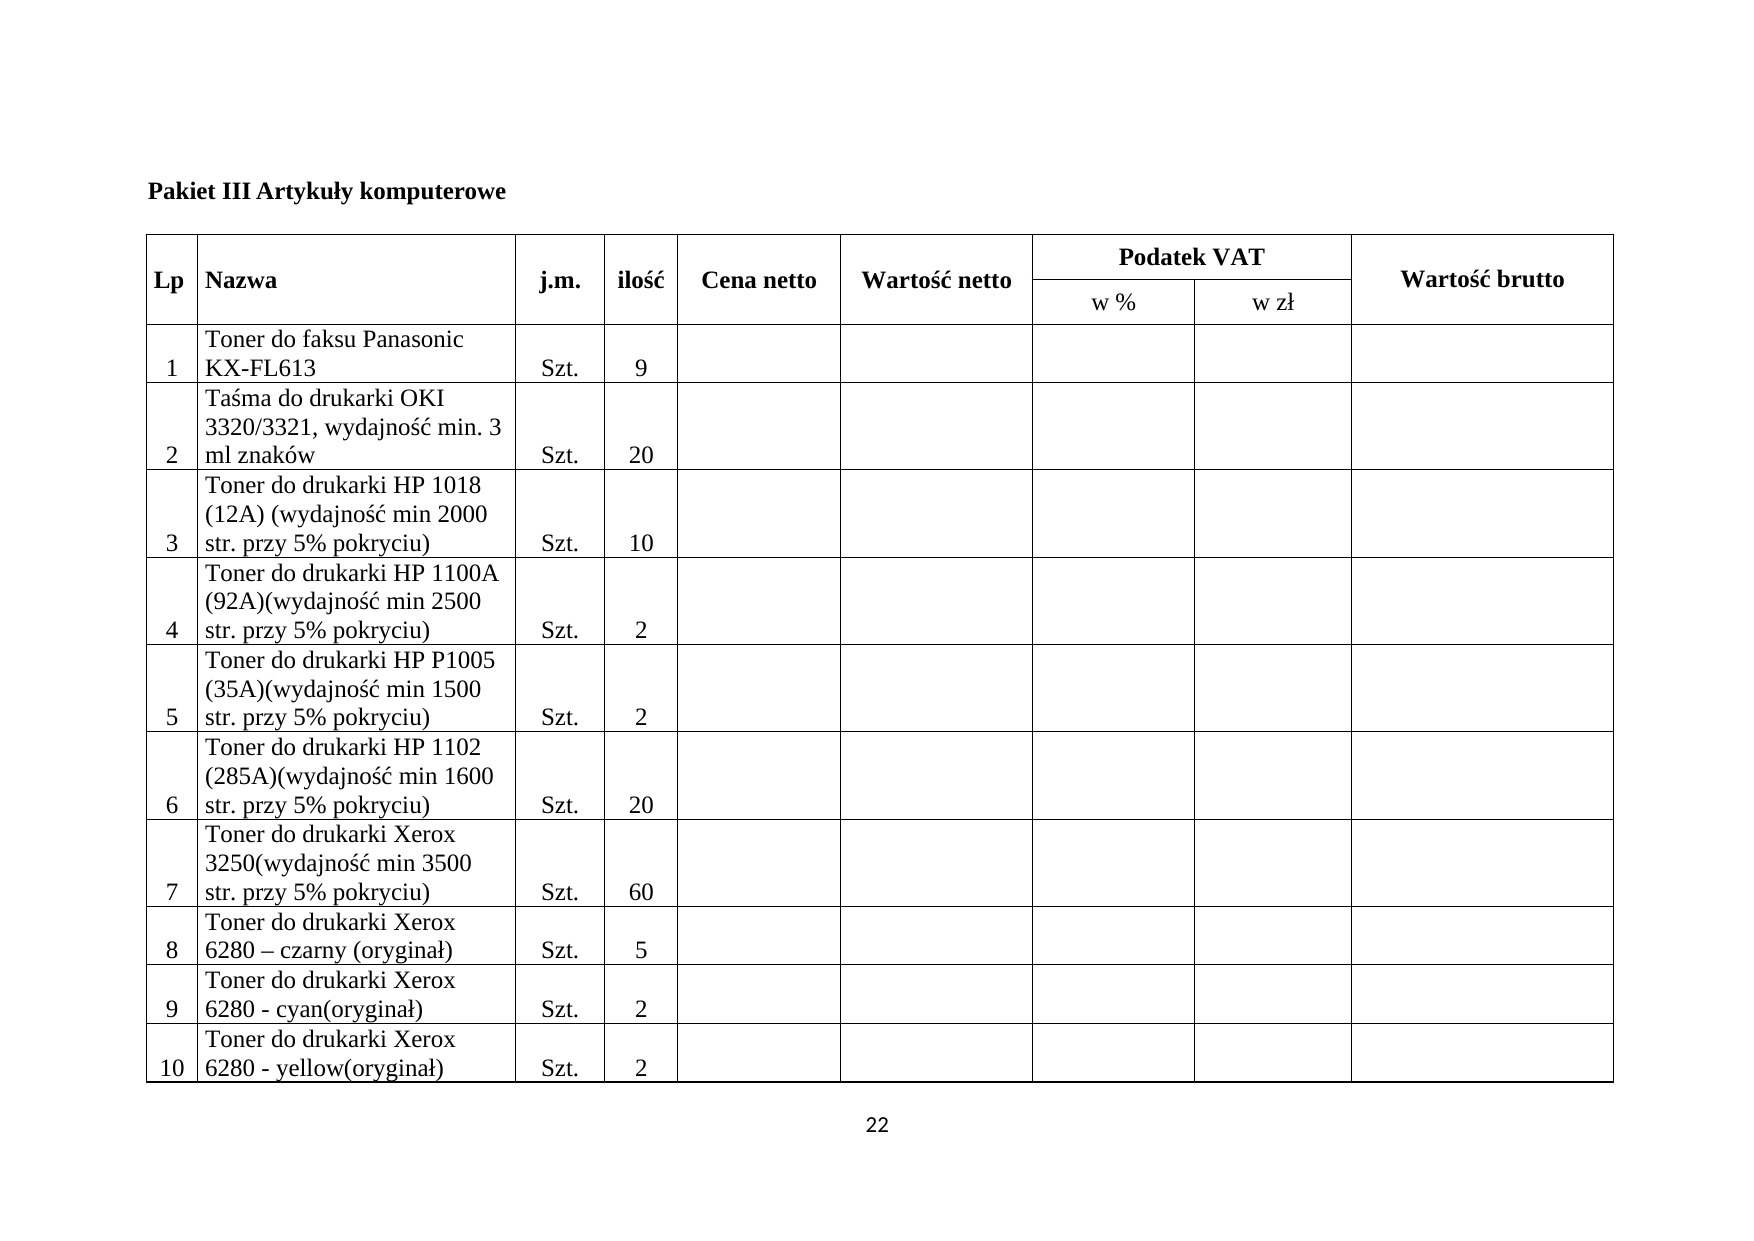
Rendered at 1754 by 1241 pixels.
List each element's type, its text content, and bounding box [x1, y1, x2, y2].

table_cell Szt. [516, 965, 604, 1023]
table_cell 8 [147, 907, 197, 964]
table_cell [841, 907, 1032, 964]
table_cell Szt. [516, 732, 604, 818]
table_cell Taśma do drukarki OKI 3320/3321, wydajność min. 3 ml znaków [198, 383, 515, 469]
table_cell Toner do drukarki Xerox 3250(wydajność min 3500 str. przy 5% pokryciu) [198, 820, 515, 906]
table_cell [841, 558, 1032, 644]
table_cell [1033, 558, 1194, 644]
table_cell Szt. [516, 907, 604, 964]
table_cell 6 [147, 732, 197, 818]
table_cell [678, 645, 840, 731]
table_cell [678, 383, 840, 469]
table_cell 1 [147, 325, 197, 382]
table_cell [1033, 732, 1194, 818]
table_header ilość [605, 235, 677, 323]
table_cell Toner do drukarki Xerox 6280 – czarny (oryginał) [198, 907, 515, 964]
table_cell [678, 1024, 840, 1081]
table_cell Toner do drukarki Xerox 6280 - cyan(oryginał) [198, 965, 515, 1023]
table_cell [1352, 820, 1613, 906]
table_cell [1033, 645, 1194, 731]
table_header Cena netto [678, 235, 840, 323]
table_cell Szt. [516, 820, 604, 906]
table_header Nazwa [198, 235, 515, 323]
table_header Wartość netto [841, 235, 1032, 323]
table_cell Toner do drukarki HP P1005 (35A)(wydajność min 1500 str. przy 5% pokryciu) [198, 645, 515, 731]
table_cell Szt. [516, 383, 604, 469]
table_cell 5 [147, 645, 197, 731]
table_cell [1195, 558, 1351, 644]
table_cell [1352, 907, 1613, 964]
table_cell [1352, 558, 1613, 644]
table_cell [1033, 325, 1194, 382]
text Pakiet III Artykuły komputerowe [148, 176, 1606, 205]
table_cell [1195, 1024, 1351, 1081]
table_cell 9 [605, 325, 677, 382]
table_header Podatek VAT [1033, 235, 1351, 279]
table_cell Toner do drukarki HP 1102 (285A)(wydajność min 1600 str. przy 5% pokryciu) [198, 732, 515, 818]
table_cell w zł [1195, 280, 1351, 323]
table_cell Szt. [516, 1024, 604, 1081]
table_cell [841, 325, 1032, 382]
table_cell [678, 965, 840, 1023]
table_cell 60 [605, 820, 677, 906]
table_cell 2 [605, 965, 677, 1023]
table_cell [1195, 732, 1351, 818]
table_cell 20 [605, 383, 677, 469]
table_cell 10 [147, 1024, 197, 1081]
table_cell [1195, 907, 1351, 964]
table_cell 2 [605, 1024, 677, 1081]
table_cell [1352, 965, 1613, 1023]
table_cell [1352, 645, 1613, 731]
table_cell [1352, 383, 1613, 469]
table_cell Toner do drukarki HP 1018 (12A) (wydajność min 2000 str. przy 5% pokryciu) [198, 470, 515, 557]
table_cell [1195, 470, 1351, 557]
table_cell [1033, 1024, 1194, 1081]
table_cell Toner do faksu Panasonic KX-FL613 [198, 325, 515, 382]
table_cell [1352, 470, 1613, 557]
table_cell [678, 732, 840, 818]
table_cell 3 [147, 470, 197, 557]
table_cell [1195, 325, 1351, 382]
table_cell Szt. [516, 325, 604, 382]
table_cell 2 [147, 383, 197, 469]
table_cell [1195, 820, 1351, 906]
table_cell Toner do drukarki Xerox 6280 - yellow(oryginał) [198, 1024, 515, 1081]
table_cell [678, 325, 840, 382]
table_cell 10 [605, 470, 677, 557]
table_header j.m. [516, 235, 604, 323]
table_cell [1033, 820, 1194, 906]
table_cell [1195, 965, 1351, 1023]
table_cell [841, 820, 1032, 906]
table_cell [1352, 1024, 1613, 1081]
table_cell [841, 383, 1032, 469]
table_cell w % [1033, 280, 1194, 323]
table_cell [841, 732, 1032, 818]
table_cell 9 [147, 965, 197, 1023]
table_header Wartość brutto [1352, 235, 1613, 323]
table_cell [841, 1024, 1032, 1081]
table_cell Szt. [516, 645, 604, 731]
table_cell 2 [605, 558, 677, 644]
table_cell [678, 470, 840, 557]
table_cell [841, 645, 1032, 731]
table_cell 5 [605, 907, 677, 964]
table_cell [1195, 383, 1351, 469]
table_cell [1033, 965, 1194, 1023]
table_cell [1195, 645, 1351, 731]
table_cell [1033, 383, 1194, 469]
table_header Lp [147, 235, 197, 323]
table_cell [841, 470, 1032, 557]
table_cell [1352, 732, 1613, 818]
table_cell 7 [147, 820, 197, 906]
table_cell 2 [605, 645, 677, 731]
table_cell 4 [147, 558, 197, 644]
table_cell [678, 558, 840, 644]
table_cell [678, 820, 840, 906]
table_cell [1033, 907, 1194, 964]
table_cell Szt. [516, 558, 604, 644]
table_cell [678, 907, 840, 964]
table_cell [1352, 325, 1613, 382]
table_cell [841, 965, 1032, 1023]
table_cell Toner do drukarki HP 1100A (92A)(wydajność min 2500 str. przy 5% pokryciu) [198, 558, 515, 644]
table_cell Szt. [516, 470, 604, 557]
table_cell 20 [605, 732, 677, 818]
table_cell [1033, 470, 1194, 557]
